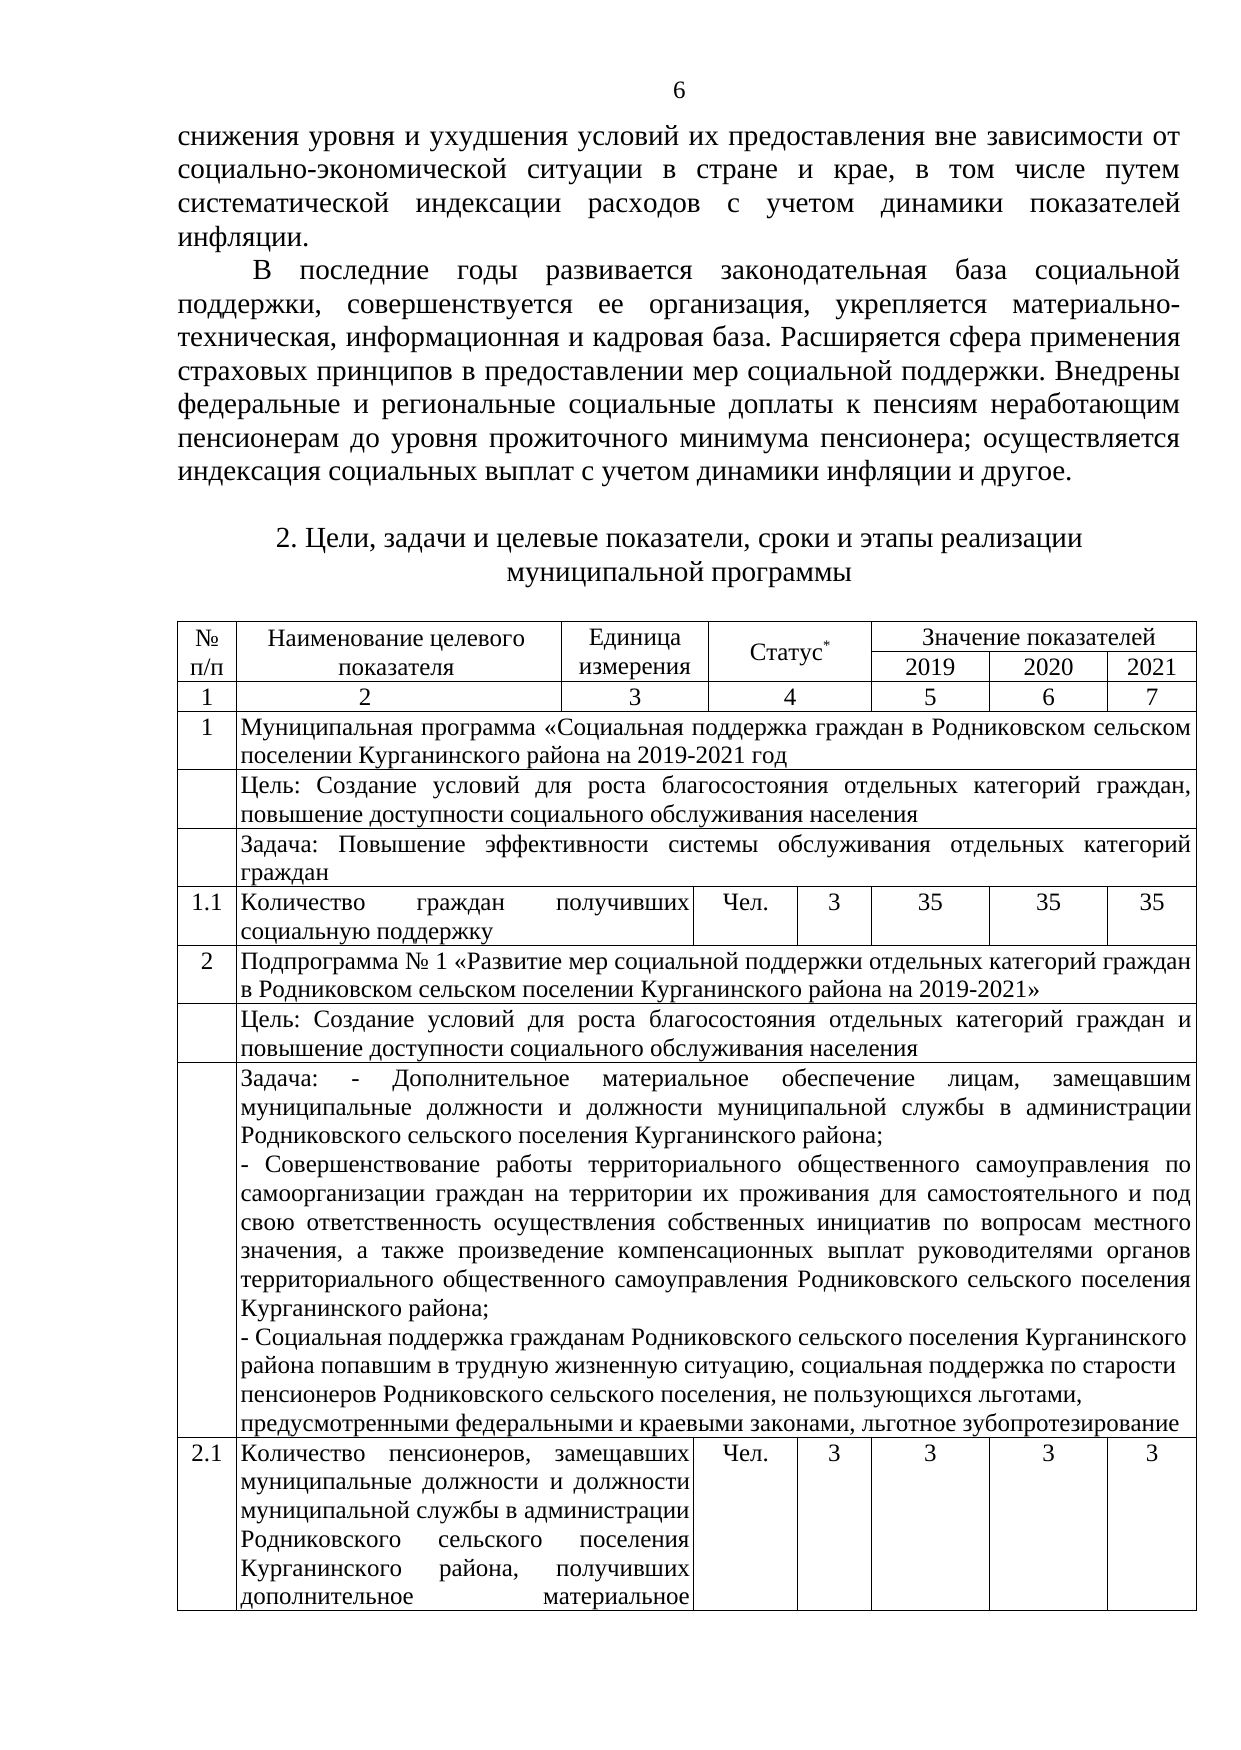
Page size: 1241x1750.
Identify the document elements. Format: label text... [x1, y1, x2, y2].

table_header № п/п [178, 622, 236, 681]
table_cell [237, 1438, 693, 1610]
table_header Значение показателей [872, 622, 1196, 651]
table_cell 2.1 [178, 1438, 236, 1610]
table_cell 4 [709, 682, 871, 711]
text В последние годы развивается законодательная база социальной поддержки, совершенствуется ее организация, укрепляется материально-техническая, информационная и кадровая база. Расширяется сфера применения страховых принципов в предоставлении мер социальной поддержки. Внедрены федеральные и региональные социальные доплаты к пенсиям неработающим пенсионерам до уровня прожиточного минимума пенсионера; осуществляется индексация социальных выплат с учетом динамики инфляции и другое. [177, 252, 1181, 487]
table_cell 3 [562, 682, 708, 711]
table_cell 2 [237, 682, 561, 711]
table_cell Количество граждан получивших социальную поддержку [237, 887, 693, 945]
table_cell 1 [178, 712, 236, 769]
table_cell 35 [1108, 887, 1196, 945]
table_cell 3 [872, 1438, 989, 1610]
table_cell [178, 1063, 236, 1437]
table_header Единица измерения [562, 622, 708, 681]
table_cell Муниципальная программа «Социальная поддержка граждан в Родниковском сельском поселении Курганинского района на 2019-2021 год [237, 712, 1196, 769]
table_cell [178, 770, 236, 828]
table_cell 2021 [1108, 652, 1196, 681]
table_cell 1 [178, 682, 236, 711]
table_cell 3 [798, 1438, 871, 1610]
table_cell 35 [990, 887, 1107, 945]
table_cell 2 [178, 946, 236, 1003]
table_cell [178, 829, 236, 886]
table_cell Задача: Повышение эффективности системы обслуживания отдельных категорий граждан [237, 829, 1196, 886]
table_header Наименование целевого показателя [237, 622, 561, 681]
table_header Статус* [709, 622, 871, 681]
table_cell Цель: Создание условий для роста благосостояния отдельных категорий граждан и повышение доступности социального обслуживания населения [237, 1004, 1196, 1062]
table_cell 5 [872, 682, 989, 711]
table_cell Подпрограмма № 1 «Развитие мер социальной поддержки отдельных категорий граждан в Родниковском сельском поселении Курганинского района на 2019-2021» [237, 946, 1196, 1003]
table_cell Задача: - Дополнительное материальное обеспечение лицам, замещавшим муниципальные должности и должности муниципальной службы в администрации Родниковского сельского поселения Курганинского района; - Совершенствование работы территориального общественного самоуправления по самоорганизации граждан на территории их проживания для самостоятельного и под свою ответственность осуществления собственных инициатив по вопросам местного значения, а также произведение компенсационных выплат руководителями органов территориального общественного самоуправления Родниковского сельского поселения Курганинского района; - Социальная поддержка гражданам Родниковского сельского поселения Курганинского района попавшим в трудную жизненную ситуацию, социальная поддержка по старости пенсионеров Родниковского сельского поселения, не пользующихся льготами, предусмотренными федеральными и краевыми законами, льготное зубопротезирование [237, 1063, 1196, 1437]
table_cell 35 [872, 887, 989, 945]
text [177, 118, 1181, 252]
table_cell Чел. [694, 1438, 797, 1610]
table_cell 1.1 [178, 887, 236, 945]
table_cell 7 [1108, 682, 1196, 711]
table_cell Цель: Создание условий для роста благосостояния отдельных категорий граждан, повышение доступности социального обслуживания населения [237, 770, 1196, 828]
table_cell 2019 [872, 652, 989, 681]
table_cell [178, 1004, 236, 1062]
table_cell 3 [1108, 1438, 1196, 1610]
text 2. Цели, задачи и целевые показатели, сроки и этапы реализации муниципальной программы [177, 521, 1181, 588]
table_cell 3 [798, 887, 871, 945]
table_cell Чел. [694, 887, 797, 945]
table_cell 6 [990, 682, 1107, 711]
table_cell 2020 [990, 652, 1107, 681]
table_cell 3 [990, 1438, 1107, 1610]
